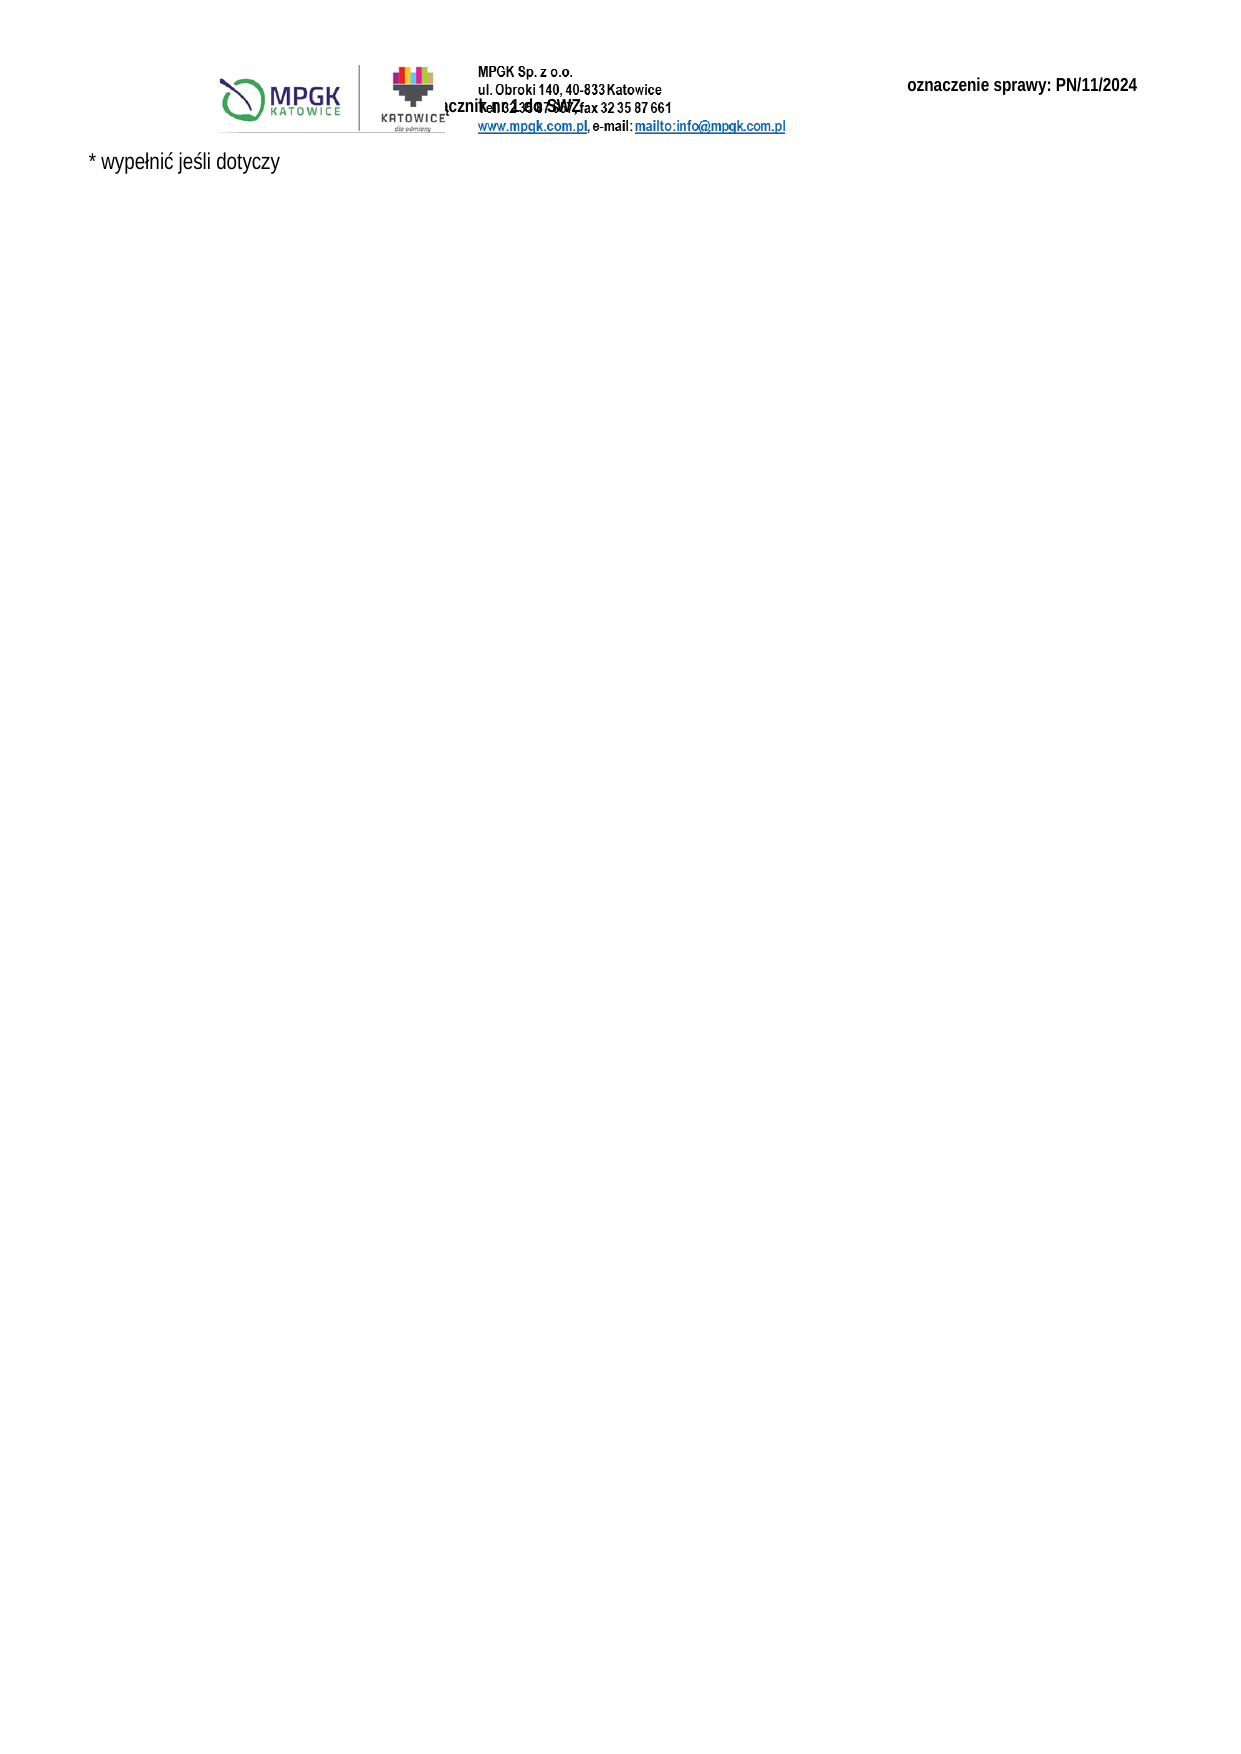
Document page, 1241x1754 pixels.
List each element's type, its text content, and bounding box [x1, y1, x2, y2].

picture [218, 57, 794, 138]
text * wypełnić jeśli dotyczy [89, 148, 1137, 174]
